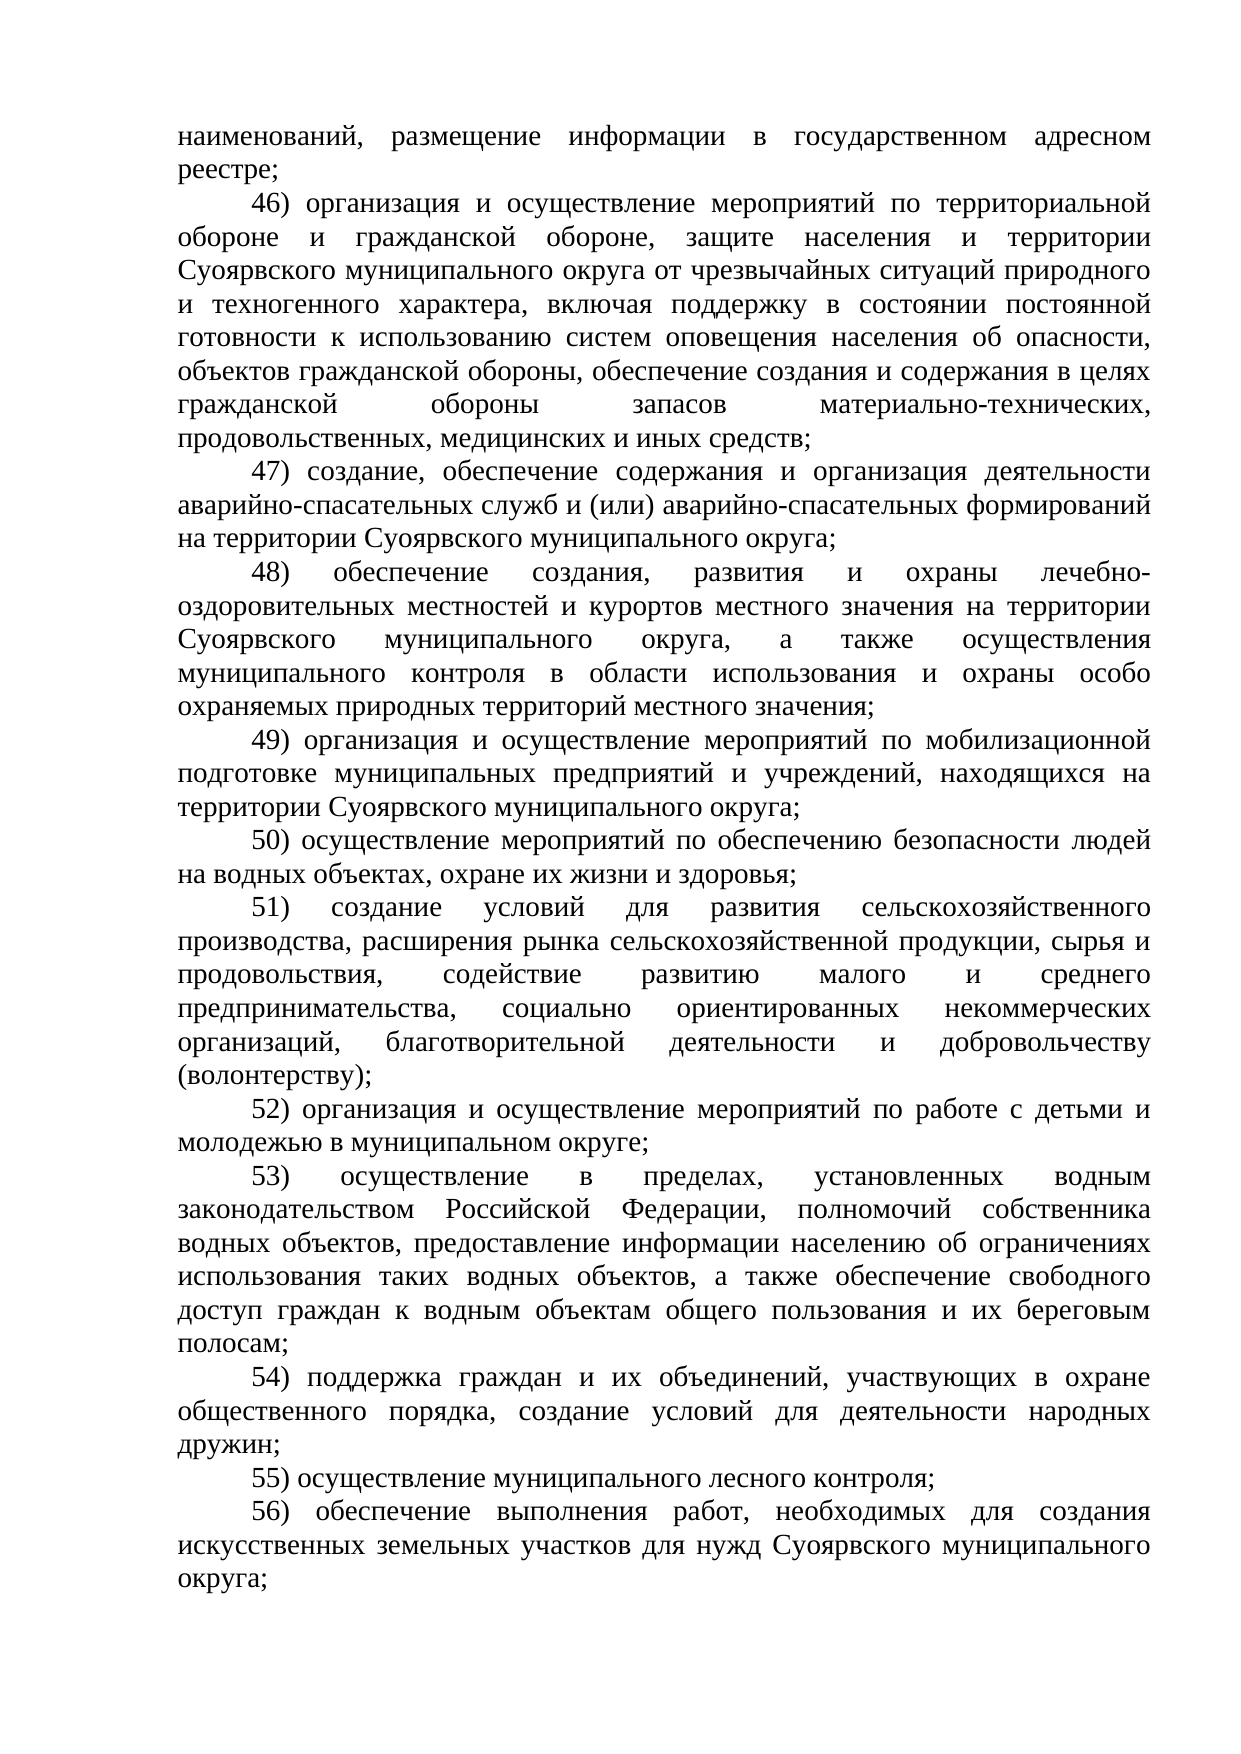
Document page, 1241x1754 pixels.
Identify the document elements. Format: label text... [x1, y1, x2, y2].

text 46) организация и осуществление мероприятий по территориальной обороне и гражданской обороне, защите населения и территории Суоярвского муниципального округа от чрезвычайных ситуаций природного и техногенного характера, включая поддержку в состоянии постоянной готовности к использованию систем оповещения населения об опасности, объектов гражданской обороны, обеспечение создания и содержания в целях гражданской обороны запасов материально-технических, продовольственных, медицинских и иных средств; [177, 185, 1152, 453]
text 54) поддержка граждан и их объединений, участвующих в охране общественного порядка, создание условий для деятельности народных дружин; [177, 1359, 1152, 1460]
text 52) организация и осуществление мероприятий по работе с детьми и молодежью в муниципальном округе; [177, 1091, 1152, 1158]
text 48) обеспечение создания, развития и охраны лечебно-оздоровительных местностей и курортов местного значения на территории Суоярвского муниципального округа, а также осуществления муниципального контроля в области использования и охраны особо охраняемых природных территорий местного значения; [177, 554, 1152, 722]
text 55) осуществление муниципального лесного контроля; [177, 1460, 1152, 1493]
text 49) организация и осуществление мероприятий по мобилизационной подготовке муниципальных предприятий и учреждений, находящихся на территории Суоярвского муниципального округа; [177, 722, 1152, 822]
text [177, 118, 1152, 185]
text 56) обеспечение выполнения работ, необходимых для создания искусственных земельных участков для нужд Суоярвского муниципального округа; [177, 1493, 1152, 1594]
text 51) создание условий для развития сельскохозяйственного производства, расширения рынка сельскохозяйственной продукции, сырья и продовольствия, содействие развитию малого и среднего предпринимательства, социально ориентированных некоммерческих организаций, благотворительной деятельности и добровольчеству (волонтерству); [177, 889, 1152, 1091]
text 50) осуществление мероприятий по обеспечению безопасности людей на водных объектах, охране их жизни и здоровья; [177, 822, 1152, 889]
text 53) осуществление в пределах, установленных водным законодательством Российской Федерации, полномочий собственника водных объектов, предоставление информации населению об ограничениях использования таких водных объектов, а также обеспечение свободного доступ граждан к водным объектам общего пользования и их береговым полосам; [177, 1158, 1152, 1359]
text 47) создание, обеспечение содержания и организация деятельности аварийно-спасательных служб и (или) аварийно-спасательных формирований на территории Суоярвского муниципального округа; [177, 453, 1152, 554]
